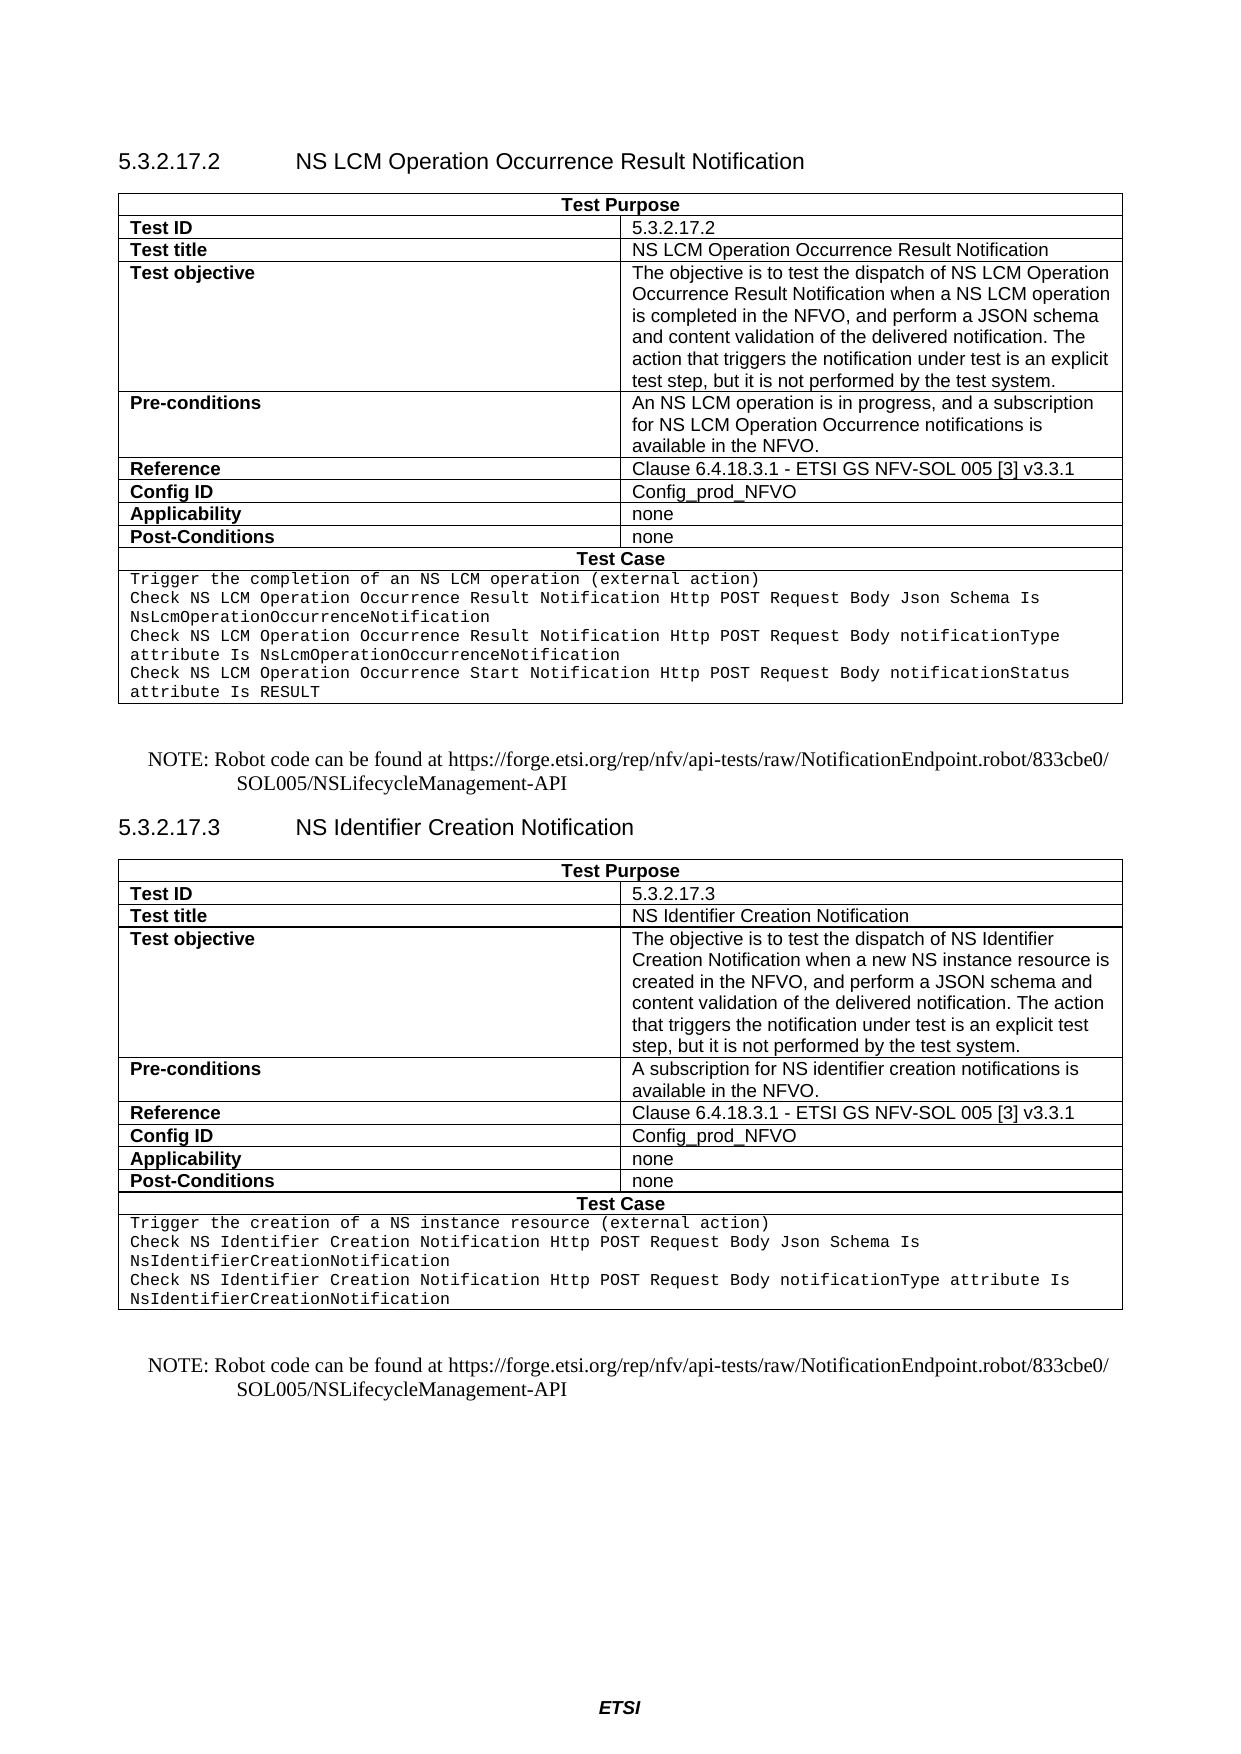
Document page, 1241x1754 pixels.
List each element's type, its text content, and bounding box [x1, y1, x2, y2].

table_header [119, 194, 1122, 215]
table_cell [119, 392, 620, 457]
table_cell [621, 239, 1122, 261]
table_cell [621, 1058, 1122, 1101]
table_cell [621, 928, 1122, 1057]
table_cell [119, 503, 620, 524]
subtitle 5.3.2.17.3 NS Identifier Creation Notification [118, 813, 1122, 840]
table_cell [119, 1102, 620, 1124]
text NOTE: Robot code can be found at https://forge.etsi.org/rep/nfv/api-tests/raw/NotificationEndpoint.robot/833cbe0/SOL005/NSLifecycleManagement-API [148, 747, 1122, 795]
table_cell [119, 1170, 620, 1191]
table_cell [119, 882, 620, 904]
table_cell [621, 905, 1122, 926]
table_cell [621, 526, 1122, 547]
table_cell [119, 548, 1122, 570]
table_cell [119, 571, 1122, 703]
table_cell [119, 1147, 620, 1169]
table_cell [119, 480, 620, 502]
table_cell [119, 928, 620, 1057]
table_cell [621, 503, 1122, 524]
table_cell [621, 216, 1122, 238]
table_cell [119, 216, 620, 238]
text NOTE: Robot code can be found at https://forge.etsi.org/rep/nfv/api-tests/raw/NotificationEndpoint.robot/833cbe0/SOL005/NSLifecycleManagement-API [148, 1353, 1122, 1401]
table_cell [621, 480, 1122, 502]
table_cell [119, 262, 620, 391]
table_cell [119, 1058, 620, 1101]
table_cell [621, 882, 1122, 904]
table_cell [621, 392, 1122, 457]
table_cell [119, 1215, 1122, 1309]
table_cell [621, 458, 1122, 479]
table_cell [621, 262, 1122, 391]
subtitle 5.3.2.17.2 NS LCM Operation Occurrence Result Notification [118, 148, 1122, 174]
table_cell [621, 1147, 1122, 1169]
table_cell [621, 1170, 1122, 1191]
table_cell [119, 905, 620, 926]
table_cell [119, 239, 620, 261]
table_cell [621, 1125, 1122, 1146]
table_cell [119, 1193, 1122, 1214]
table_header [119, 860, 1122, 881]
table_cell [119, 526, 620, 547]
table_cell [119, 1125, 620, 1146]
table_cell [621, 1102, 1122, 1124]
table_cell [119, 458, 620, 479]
